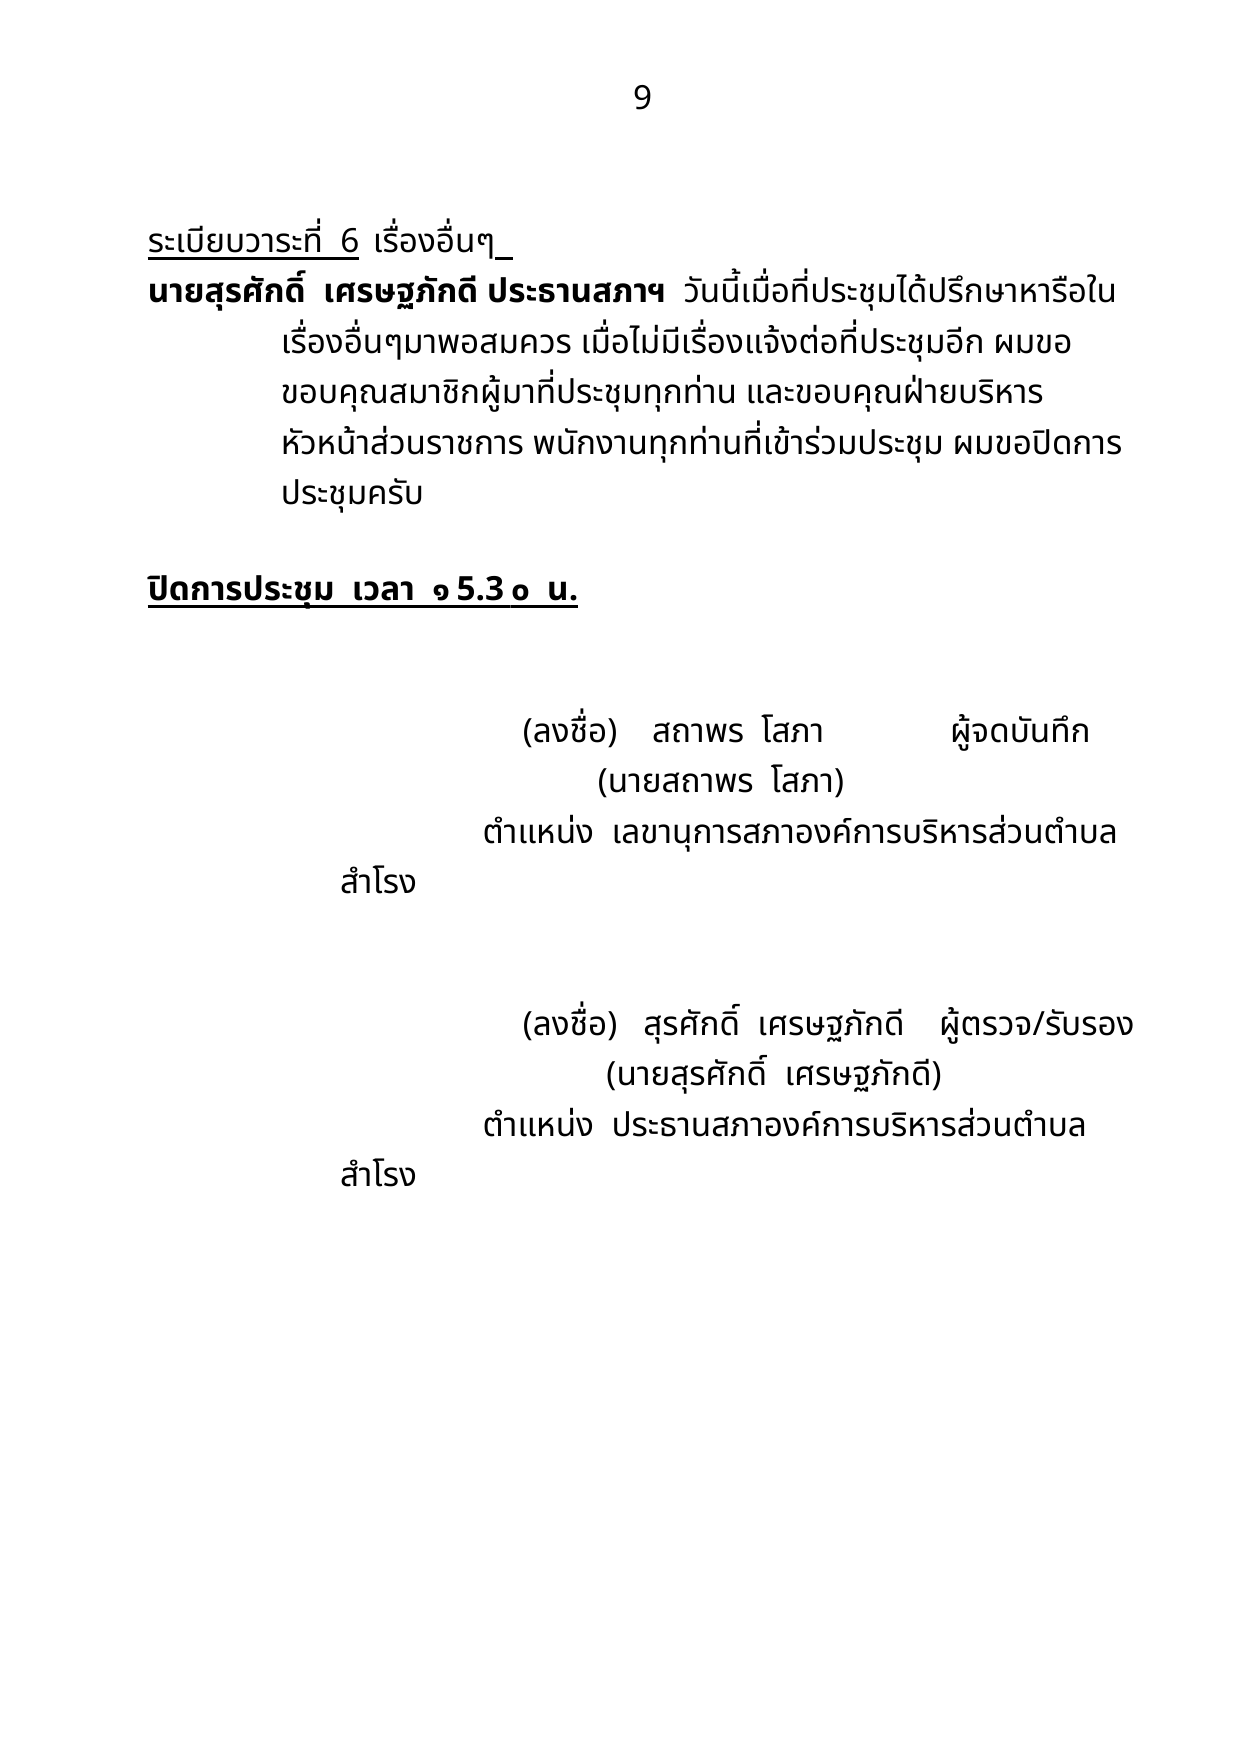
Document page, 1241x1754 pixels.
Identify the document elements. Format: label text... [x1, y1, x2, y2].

text นายสุรศักดิ์ เศรษฐภักดี ประธานสภาฯ วันนี้เมื่อที่ประชุมได้ปรึกษาหารือในเรื่องอื่นๆมาพอสมควร เมื่อไม่มีเรื่องแจ้งต่อที่ประชุมอีก ผมขอขอบคุณสมาชิกผู้มาที่ประชุมทุกท่าน และขอบคุณฝ่ายบริหาร หัวหน้าส่วนราชการ พนักงานทุกท่านที่เข้าร่วมประชุม ผมขอปิดการประชุมครับ [148, 267, 1137, 519]
text ระเบียบวาระที่ 6 เรื่องอื่นๆ [148, 217, 1137, 267]
text (นายสุรศักดิ์ เศรษฐภักดี) [148, 1050, 1137, 1101]
text ตำแหน่ง ประธานสภาองค์การบริหารส่วนตำบลสำโรง [148, 1101, 1137, 1201]
text ตำแหน่ง เลขานุการสภาองค์การบริหารส่วนตำบลสำโรง [148, 808, 1137, 908]
text (ลงชื่อ) สถาพร โสภา ผู้จดบันทึก [148, 706, 1137, 757]
text (นายสถาพร โสภา) [148, 757, 1137, 808]
text (ลงชื่อ) สุรศักดิ์ เศรษฐภักดี ผู้ตรวจ/รับรอง [148, 999, 1137, 1050]
text ปิดการประชุม เวลา ๑5.3๐ น. [148, 565, 1137, 616]
